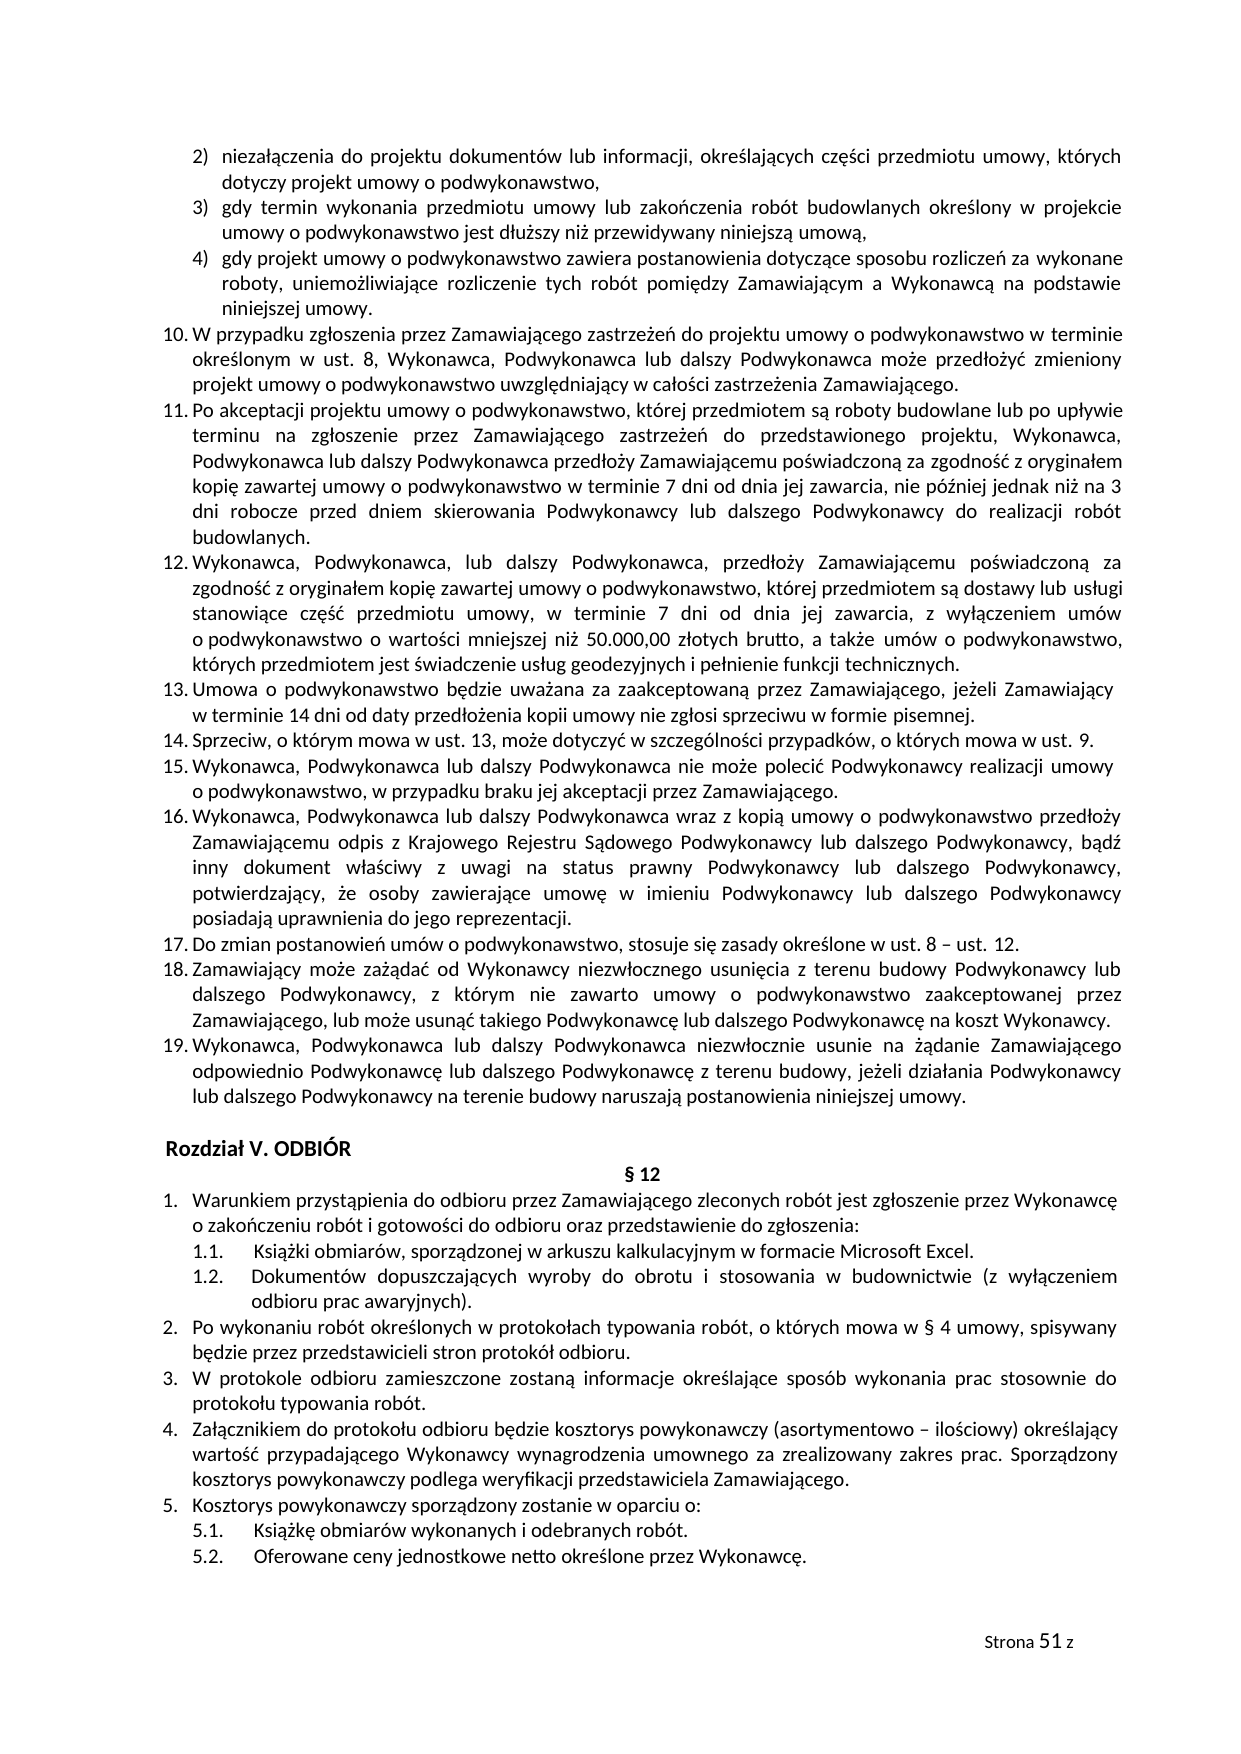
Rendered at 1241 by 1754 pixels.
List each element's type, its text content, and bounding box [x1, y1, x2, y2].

list Sprzeciw, o którym mowa w ust. 13, może dotyczyć w szczególności przypadków, o których mowa w ust. 9. [162, 727, 1123, 753]
list Kosztorys powykonawczy sporządzony zostanie w oparciu o: [162, 1492, 1119, 1517]
subtitle Rozdział V. ODBIÓR [165, 1134, 1119, 1162]
list Wykonawca, Podwykonawca lub dalszy Podwykonawca niezwłocznie usunie na żądanie Zamawiającego odpowiednio Podwykonawcę lub dalszego Podwykonawcę z terenu budowy, jeżeli działania Podwykonawcy lub dalszego Podwykonawcy na terenie budowy naruszają postanowienia niniejszej umowy. [162, 1032, 1123, 1109]
subtitle Oferowane ceny jednostkowe netto określone przez Wykonawcę. [192, 1543, 1119, 1568]
list Książki obmiarów, sporządzonej w arkuszu kalkulacyjnym w formacie Microsoft Excel. [192, 1238, 1119, 1263]
subtitle Książkę obmiarów wykonanych i odebranych robót. [192, 1517, 1119, 1543]
list Załącznikiem do protokołu odbioru będzie kosztorys powykonawczy (asortymentowo – ilościowy) określający wartość przypadającego Wykonawcy wynagrodzenia umownego za zrealizowany zakres prac. Sporządzony kosztorys powykonawczy podlega weryfikacji przedstawiciela Zamawiającego. [162, 1416, 1119, 1492]
list Zamawiający może zażądać od Wykonawcy niezwłocznego usunięcia z terenu budowy Podwykonawcy lub dalszego Podwykonawcy, z którym nie zawarto umowy o podwykonawstwo zaakceptowanej przez Zamawiającego, lub może usunąć takiego Podwykonawcę lub dalszego Podwykonawcę na koszt Wykonawcy. [162, 956, 1123, 1032]
list gdy projekt umowy o podwykonawstwo zawiera postanowienia dotyczące sposobu rozliczeń za wykonane roboty, uniemożliwiające rozliczenie tych robót pomiędzy Zamawiającym a Wykonawcą na podstawie niniejszej umowy. [192, 245, 1123, 321]
list W przypadku zgłoszenia przez Zamawiającego zastrzeżeń do projektu umowy o podwykonawstwo w terminie określonym w ust. 8, Wykonawca, Podwykonawca lub dalszy Podwykonawca może przedłożyć zmieniony projekt umowy o podwykonawstwo uwzględniający w całości zastrzeżenia Zamawiającego. [162, 321, 1123, 397]
list W protokole odbioru zamieszczone zostaną informacje określające sposób wykonania prac stosownie do protokołu typowania robót. [162, 1365, 1119, 1416]
list Dokumentów dopuszczających wyroby do obrotu i stosowania w budownictwie (z wyłączeniem odbioru prac awaryjnych). [192, 1263, 1119, 1314]
list Po akceptacji projektu umowy o podwykonawstwo, której przedmiotem są roboty budowlane lub po upływie terminu na zgłoszenie przez Zamawiającego zastrzeżeń do przedstawionego projektu, Wykonawca, Podwykonawca lub dalszy Podwykonawca przedłoży Zamawiającemu poświadczoną za zgodność z oryginałem kopię zawartej umowy o podwykonawstwo w terminie 7 dni od dnia jej zawarcia, nie później jednak niż na 3 dni robocze przed dniem skierowania Podwykonawcy lub dalszego Podwykonawcy do realizacji robót budowlanych. [162, 397, 1123, 549]
list Wykonawca, Podwykonawca, lub dalszy Podwykonawca, przedłoży Zamawiającemu poświadczoną za zgodność z oryginałem kopię zawartej umowy o podwykonawstwo, której przedmiotem są dostawy lub usługi stanowiące część przedmiotu umowy, w terminie 7 dni od dnia jej zawarcia, z wyłączeniem umów o podwykonawstwo o wartości mniejszej niż 50.000,00 złotych brutto, a także umów o podwykonawstwo, których przedmiotem jest świadczenie usług geodezyjnych i pełnienie funkcji technicznych. [162, 549, 1123, 677]
list Wykonawca, Podwykonawca lub dalszy Podwykonawca wraz z kopią umowy o podwykonawstwo przedłoży Zamawiającemu odpis z Krajowego Rejestru Sądowego Podwykonawcy lub dalszego Podwykonawcy, bądź inny dokument właściwy z uwagi na status prawny Podwykonawcy lub dalszego Podwykonawcy, potwierdzający, że osoby zawierające umowę w imieniu Podwykonawcy lub dalszego Podwykonawcy posiadają uprawnienia do jego reprezentacji. [162, 804, 1123, 931]
list niezałączenia do projektu dokumentów lub informacji, określających części przedmiotu umowy, których dotyczy projekt umowy o podwykonawstwo, [192, 143, 1123, 194]
list Po wykonaniu robót określonych w protokołach typowania robót, o których mowa w § 4 umowy, spisywany będzie przez przedstawicieli stron protokół odbioru. [162, 1314, 1119, 1365]
subtitle § 12 [165, 1162, 1119, 1187]
list Warunkiem przystąpienia do odbioru przez Zamawiającego zleconych robót jest zgłoszenie przez Wykonawcę o zakończeniu robót i gotowości do odbioru oraz przedstawienie do zgłoszenia: [162, 1187, 1119, 1238]
list gdy termin wykonania przedmiotu umowy lub zakończenia robót budowlanych określony w projekcie umowy o podwykonawstwo jest dłuższy niż przewidywany niniejszą umową, [192, 194, 1123, 245]
list Do zmian postanowień umów o podwykonawstwo, stosuje się zasady określone w ust. 8 – ust. 12. [162, 931, 1123, 956]
list Wykonawca, Podwykonawca lub dalszy Podwykonawca nie może polecić Podwykonawcy realizacji umowy o podwykonawstwo, w przypadku braku jej akceptacji przez Zamawiającego. [162, 753, 1123, 804]
list Umowa o podwykonawstwo będzie uważana za zaakceptowaną przez Zamawiającego, jeżeli Zamawiający w terminie 14 dni od daty przedłożenia kopii umowy nie zgłosi sprzeciwu w formie pisemnej. [162, 677, 1123, 727]
